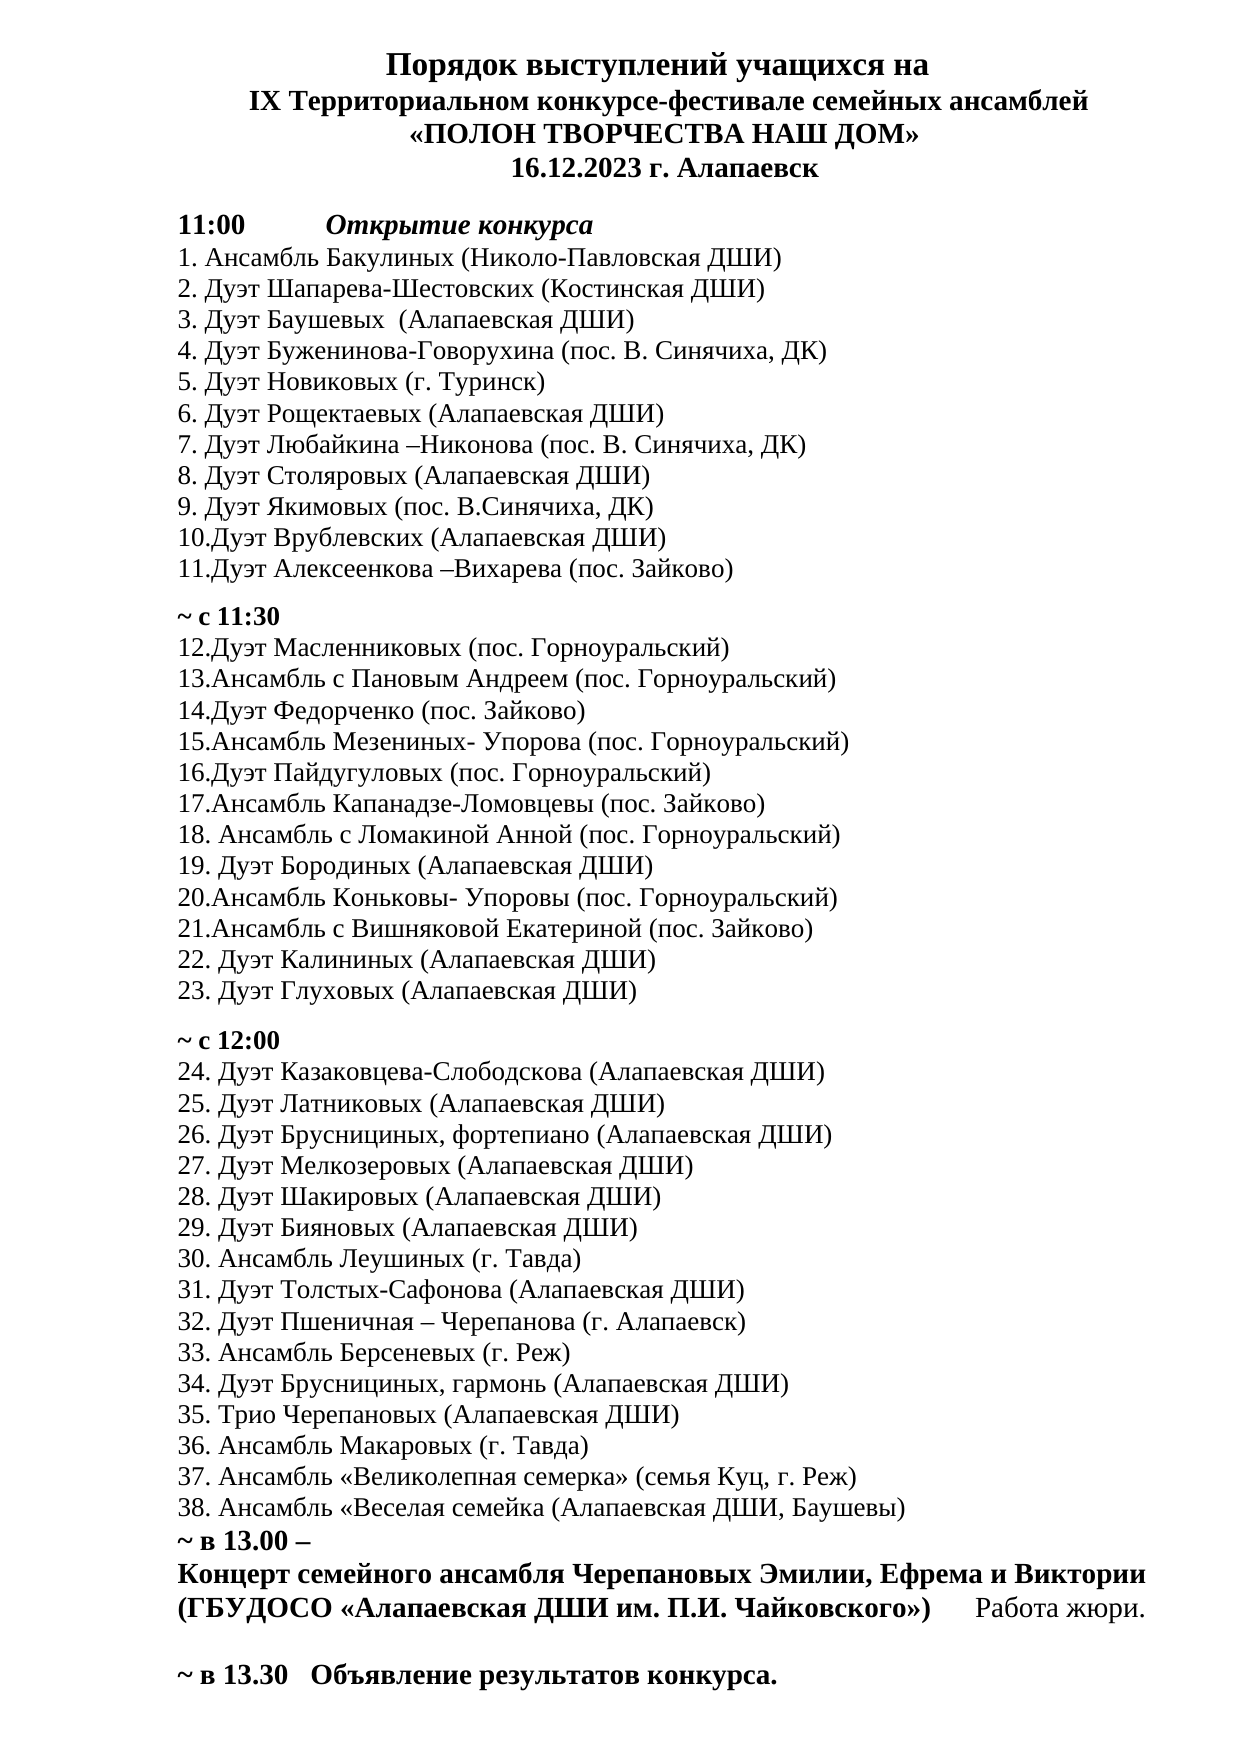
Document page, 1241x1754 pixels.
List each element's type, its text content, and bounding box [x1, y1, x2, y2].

text ~ в 13.30 Объявление результатов конкурса. [177, 1657, 1152, 1690]
text 38. Ансамбль «Веселая семейка (Алапаевская ДШИ, Баушевы) [177, 1492, 1152, 1523]
text 13.Ансамбль с Пановым Андреем (пос. Горноуральский) [177, 663, 1152, 694]
text 20.Ансамбль Коньковы- Упоровы (пос. Горноуральский) [177, 881, 1152, 912]
text 16.Дуэт Пайдугуловых (пос. Горноуральский) [177, 756, 1152, 787]
text 1. Ансамбль Бакулиных (Николо-Павловская ДШИ) [177, 241, 1152, 272]
text 4. Дуэт Буженинова-Говорухина (пос. В. Синячиха, ДК) [177, 334, 1152, 366]
text 27. Дуэт Мелкозеровых (Алапаевская ДШИ) [177, 1149, 1152, 1180]
text 15.Ансамбль Мезениных- Упорова (пос. Горноуральский) [177, 725, 1152, 756]
text IX Территориальном конкурсе-фестивале семейных ансамблей [177, 83, 1152, 116]
text Порядок выступлений учащихся на [177, 44, 1152, 83]
text ~ в 13.00 – [177, 1523, 1152, 1556]
text ~ с 12:00 [177, 1024, 1152, 1056]
text 7. Дуэт Любайкина –Никонова (пос. В. Синячиха, ДК) [177, 428, 1152, 459]
text 3. Дуэт Баушевых (Алапаевская ДШИ) [177, 303, 1152, 334]
text 35. Трио Черепановых (Алапаевская ДШИ) [177, 1398, 1152, 1429]
text Концерт семейного ансамбля Черепановых Эмилии, Ефрема и Виктории (ГБУДОСО «Алапаевская ДШИ им. П.И. Чайковского») Работа жюри. [177, 1556, 1152, 1623]
text 11.Дуэт Алексеенкова –Вихарева (пос. Зайково) [177, 552, 1152, 583]
text 36. Ансамбль Макаровых (г. Тавда) [177, 1429, 1152, 1460]
text 18. Ансамбль с Ломакиной Анной (пос. Горноуральский) [177, 818, 1152, 849]
text 32. Дуэт Пшеничная – Черепанова (г. Алапаевск) [177, 1305, 1152, 1336]
text 34. Дуэт Бруснициных, гармонь (Алапаевская ДШИ) [177, 1367, 1152, 1398]
text 23. Дуэт Глуховых (Алапаевская ДШИ) [177, 974, 1152, 1005]
text 28. Дуэт Шакировых (Алапаевская ДШИ) [177, 1180, 1152, 1211]
text 9. Дуэт Якимовых (пос. В.Синячиха, ДК) [177, 490, 1152, 521]
text 5. Дуэт Новиковых (г. Туринск) [177, 366, 1152, 397]
text 16.12.2023 г. Алапаевск [177, 150, 1152, 183]
text 11:00 Открытие конкурса [177, 207, 1152, 241]
text 37. Ансамбль «Великолепная семерка» (семья Куц, г. Реж) [177, 1460, 1152, 1492]
text 19. Дуэт Бородиных (Алапаевская ДШИ) [177, 849, 1152, 881]
text 33. Ансамбль Берсеневых (г. Реж) [177, 1336, 1152, 1367]
text 31. Дуэт Толстых-Сафонова (Алапаевская ДШИ) [177, 1273, 1152, 1305]
text 22. Дуэт Калининых (Алапаевская ДШИ) [177, 943, 1152, 974]
text 10.Дуэт Врублевских (Алапаевская ДШИ) [177, 521, 1152, 552]
text 2. Дуэт Шапарева-Шестовских (Костинская ДШИ) [177, 272, 1152, 303]
text 30. Ансамбль Леушиных (г. Тавда) [177, 1242, 1152, 1273]
text 17.Ансамбль Капанадзе-Ломовцевы (пос. Зайково) [177, 787, 1152, 818]
text ~ c 11:30 [177, 600, 1152, 631]
text 24. Дуэт Казаковцева-Слободскова (Алапаевская ДШИ) [177, 1056, 1152, 1087]
text 25. Дуэт Латниковых (Алапаевская ДШИ) [177, 1087, 1152, 1118]
text 21.Ансамбль с Вишняковой Екатериной (пос. Зайково) [177, 912, 1152, 943]
text «ПОЛОН ТВОРЧЕСТВА НАШ ДОМ» [177, 116, 1152, 150]
text 8. Дуэт Столяровых (Алапаевская ДШИ) [177, 459, 1152, 490]
text 12.Дуэт Масленниковых (пос. Горноуральский) [177, 631, 1152, 663]
text 14.Дуэт Федорченко (пос. Зайково) [177, 694, 1152, 725]
text 29. Дуэт Бияновых (Алапаевская ДШИ) [177, 1211, 1152, 1242]
text 6. Дуэт Рощектаевых (Алапаевская ДШИ) [177, 397, 1152, 428]
text 26. Дуэт Бруснициных, фортепиано (Алапаевская ДШИ) [177, 1118, 1152, 1149]
